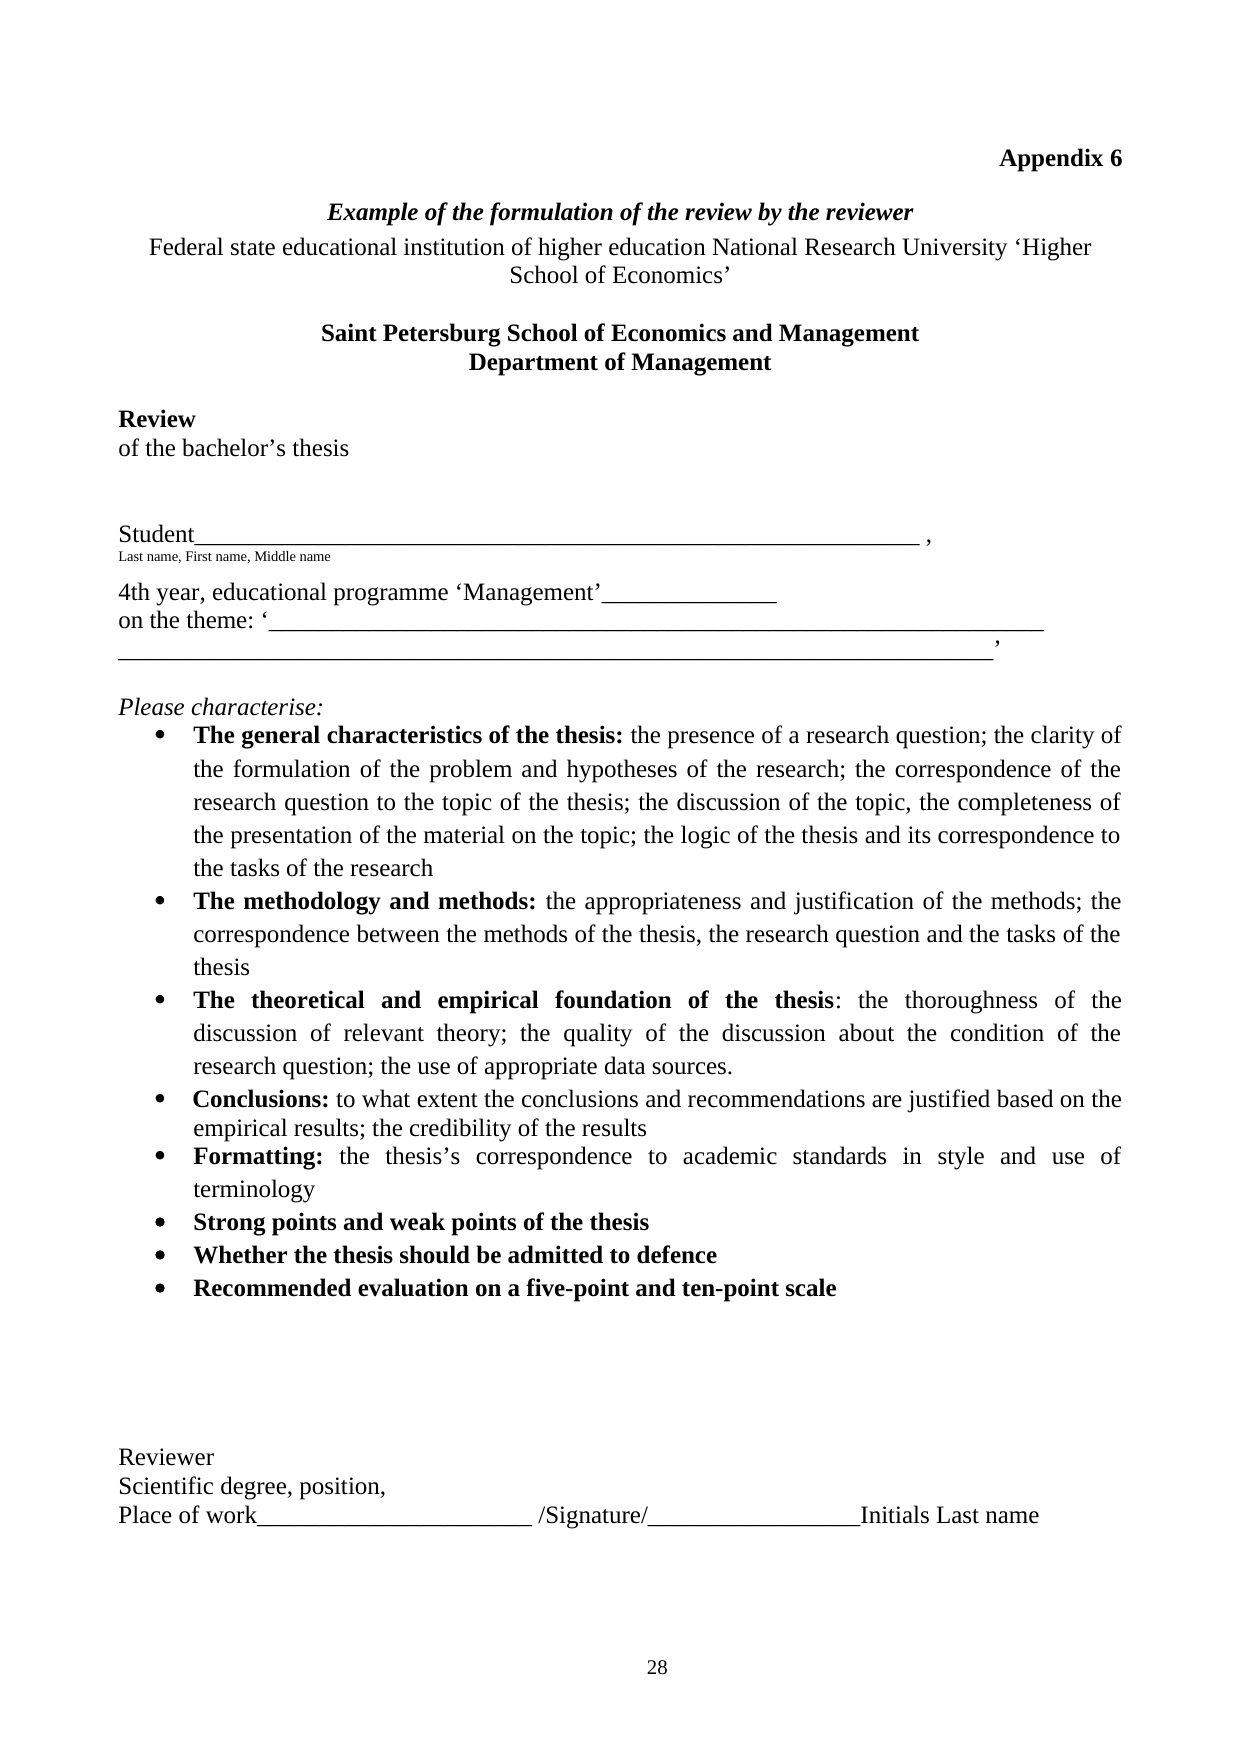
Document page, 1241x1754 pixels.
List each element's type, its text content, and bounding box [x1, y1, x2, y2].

list Whether the thesis should be admitted to defence [156, 1240, 1122, 1269]
list The general characteristics of the thesis: the presence of a research question; the clarity of the formulation of the problem and hypotheses of the research; the correspondence of the research question to the topic of the thesis; the discussion of the topic, the completeness of the presentation of the material on the topic; the logic of the thesis and its correspondence to the tasks of the research [156, 721, 1122, 881]
text Last name, First name, Middle name [118, 548, 1122, 577]
list The methodology and methods: the appropriateness and justification of the methods; the correspondence between the methods of the thesis, the research question and the tasks of the thesis [156, 886, 1122, 981]
text Department of Management [118, 347, 1122, 376]
text Please characterise: [118, 692, 1122, 721]
list Strong points and weak points of the thesis [156, 1207, 1122, 1236]
text Saint Petersburg School of Economics and Management [118, 318, 1122, 347]
text ______________________________________________________________________’ [118, 634, 1122, 663]
subtitle Appendix 6 [118, 143, 1122, 172]
text of the bachelor’s thesis [118, 433, 1122, 462]
text Student__________________________________________________________ , [118, 519, 1122, 548]
list Recommended evaluation on a five-point and ten-point scale [156, 1273, 1122, 1302]
text Reviewer [118, 1442, 1122, 1471]
text Place of work______________________ /Signature/_________________Initials Last name [118, 1500, 1122, 1528]
list Formatting: the thesis’s correspondence to academic standards in style and use of terminology [156, 1141, 1122, 1203]
text 4th year, educational programme ‘Management’______________ [118, 577, 1122, 606]
text Review [118, 404, 1122, 433]
list Conclusions: to what extent the conclusions and recommendations are justified based on the empirical results; the credibility of the results [156, 1084, 1122, 1141]
text on the theme: ‘______________________________________________________________ [118, 606, 1122, 634]
text Scientific degree, position, [118, 1471, 1122, 1500]
subtitle Example of the formulation of the review by the reviewer [118, 197, 1122, 226]
list The theoretical and empirical foundation of the thesis: the thoroughness of the discussion of relevant theory; the quality of the discussion about the condition of the research question; the use of appropriate data sources. [156, 985, 1122, 1079]
text Federal state educational institution of higher education National Research University ‘Higher School of Economics’ [118, 232, 1122, 289]
